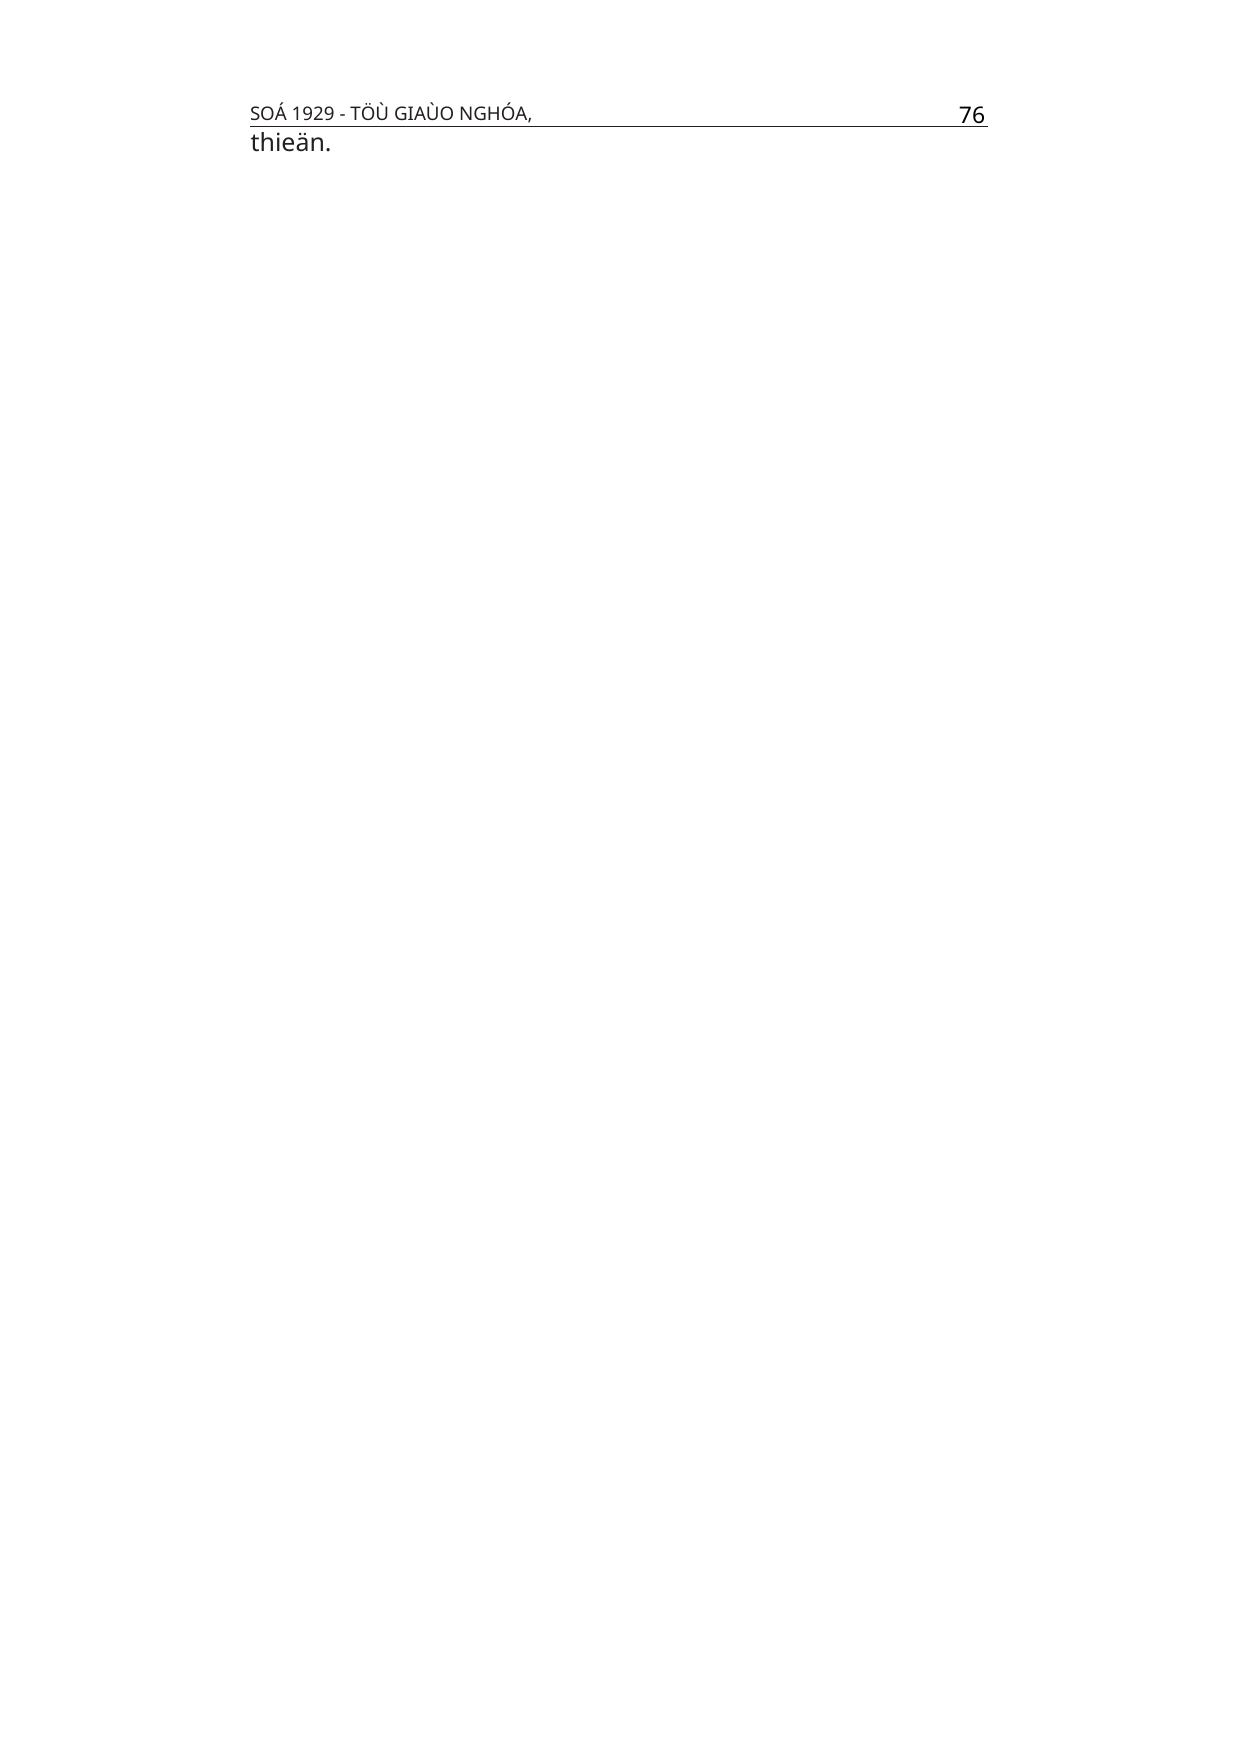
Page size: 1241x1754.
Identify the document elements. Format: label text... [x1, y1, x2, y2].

text thieän. [250, 125, 1092, 158]
